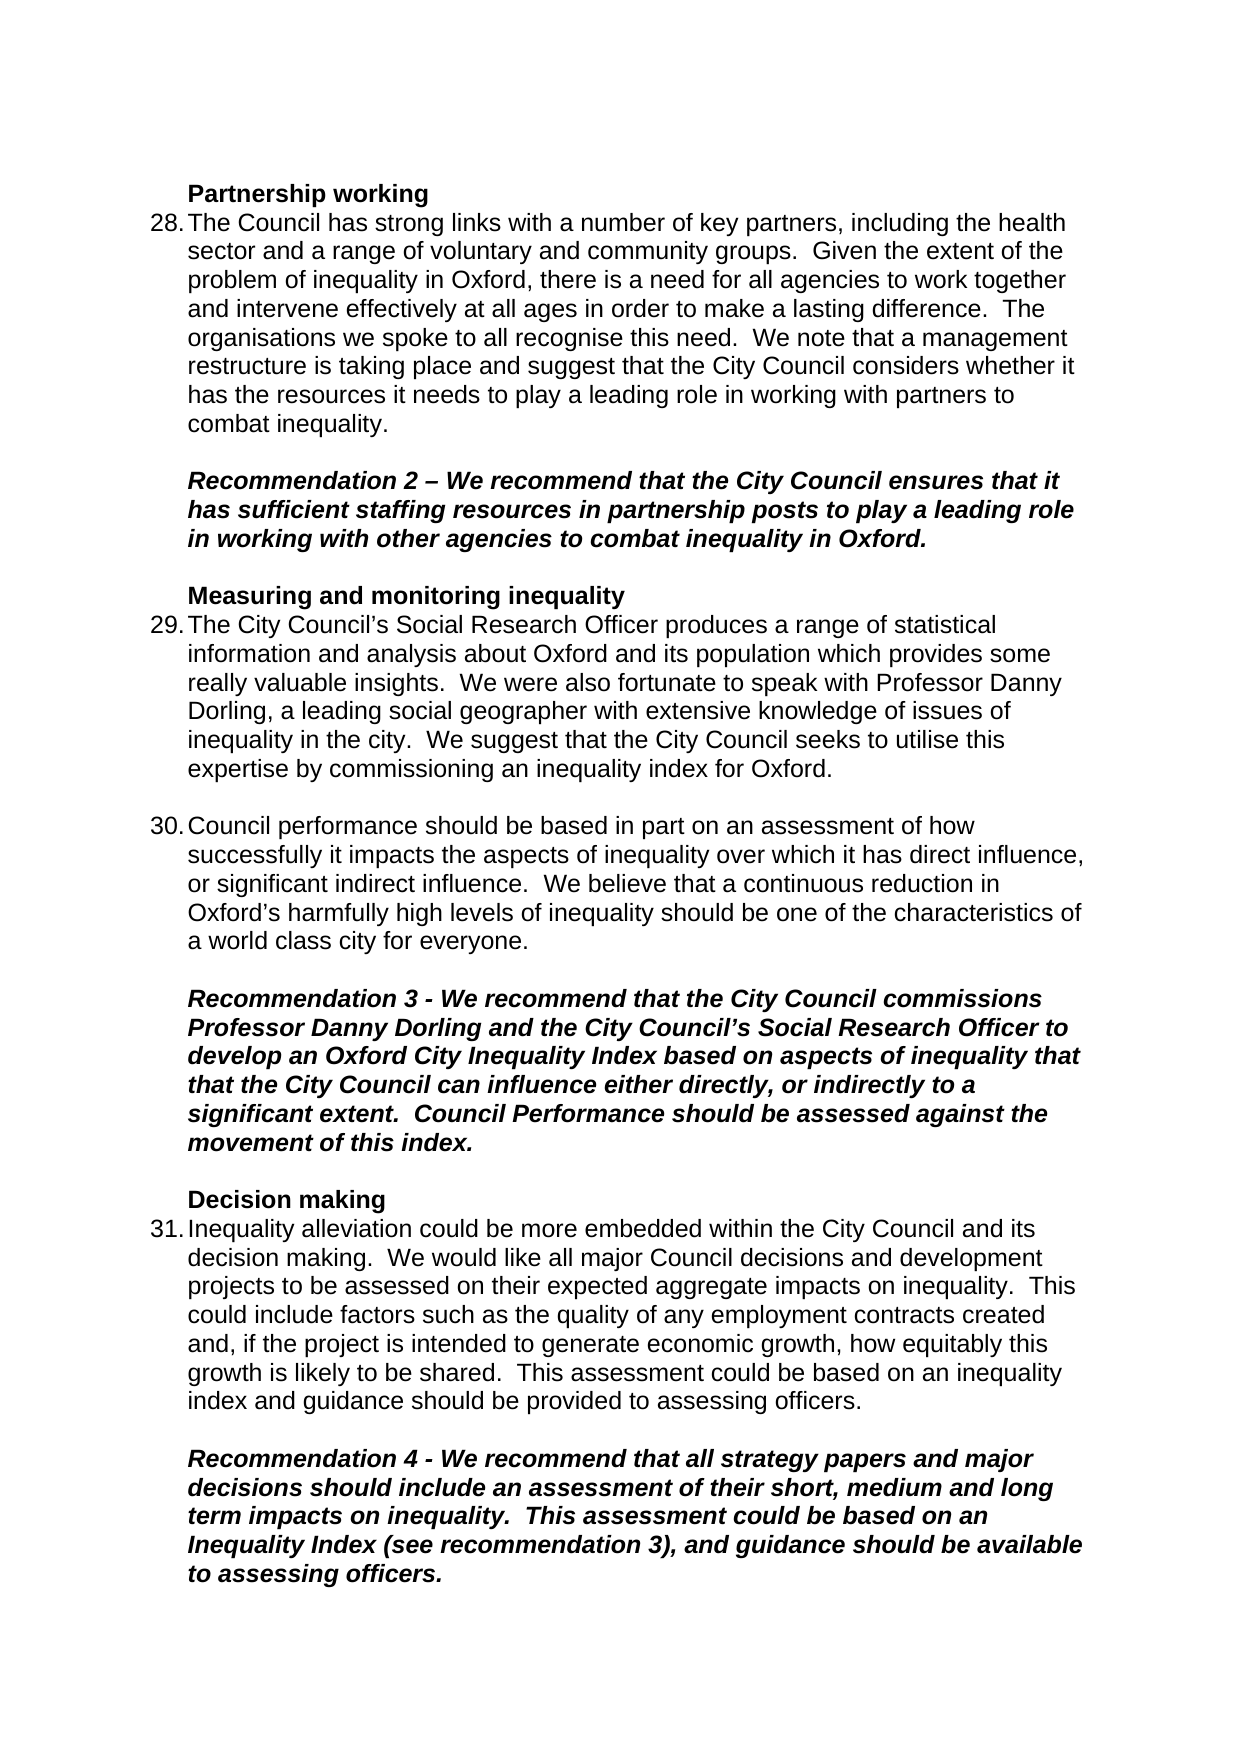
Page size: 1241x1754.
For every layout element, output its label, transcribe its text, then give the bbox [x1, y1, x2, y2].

text Recommendation 3 - We recommend that the City Council commissions Professor Danny Dorling and the City Council’s Social Research Officer to develop an Oxford City Inequality Index based on aspects of inequality that that the City Council can influence either directly, or indirectly to a significant extent. Council Performance should be assessed against the movement of this index. [187, 984, 1090, 1156]
list Council performance should be based in part on an assessment of how successfully it impacts the aspects of inequality over which it has direct influence, or significant indirect influence. We believe that a continuous reduction in Oxford’s harmfully high levels of inequality should be one of the characteristics of a world class city for everyone. [150, 811, 1090, 955]
text Decision making [150, 1185, 1090, 1214]
text Recommendation 4 - We recommend that all strategy papers and major decisions should include an assessment of their short, medium and long term impacts on inequality. This assessment could be based on an Inequality Index (see recommendation 3), and guidance should be available to assessing officers. [187, 1444, 1090, 1587]
list Recommendation 2 – We recommend that the City Council ensures that it has sufficient staffing resources in partnership posts to play a leading role in working with other agencies to combat inequality in Oxford. [187, 466, 1090, 552]
list The City Council’s Social Research Officer produces a range of statistical information and analysis about Oxford and its population which provides some really valuable insights. We were also fortunate to speak with Professor Danny Dorling, a leading social geographer with extensive knowledge of issues of inequality in the city. We suggest that the City Council seeks to utilise this expertise by commissioning an inequality index for Oxford. [150, 610, 1090, 782]
list The Council has strong links with a number of key partners, including the health sector and a range of voluntary and community groups. Given the extent of the problem of inequality in Oxford, there is a need for all agencies to work together and intervene effectively at all ages in order to make a lasting difference. The organisations we spoke to all recognise this need. We note that a management restructure is taking place and suggest that the City Council considers whether it has the resources it needs to play a leading role in working with partners to combat inequality. [150, 207, 1090, 437]
list Inequality alleviation could be more embedded within the City Council and its decision making. We would like all major Council decisions and development projects to be assessed on their expected aggregate impacts on inequality. This could include factors such as the quality of any employment contracts created and, if the project is intended to generate economic growth, how equitably this growth is likely to be shared. This assessment could be based on an inequality index and guidance should be provided to assessing officers. [150, 1214, 1090, 1415]
list Measuring and monitoring inequality [187, 581, 1090, 610]
text Partnership working [150, 179, 1090, 207]
